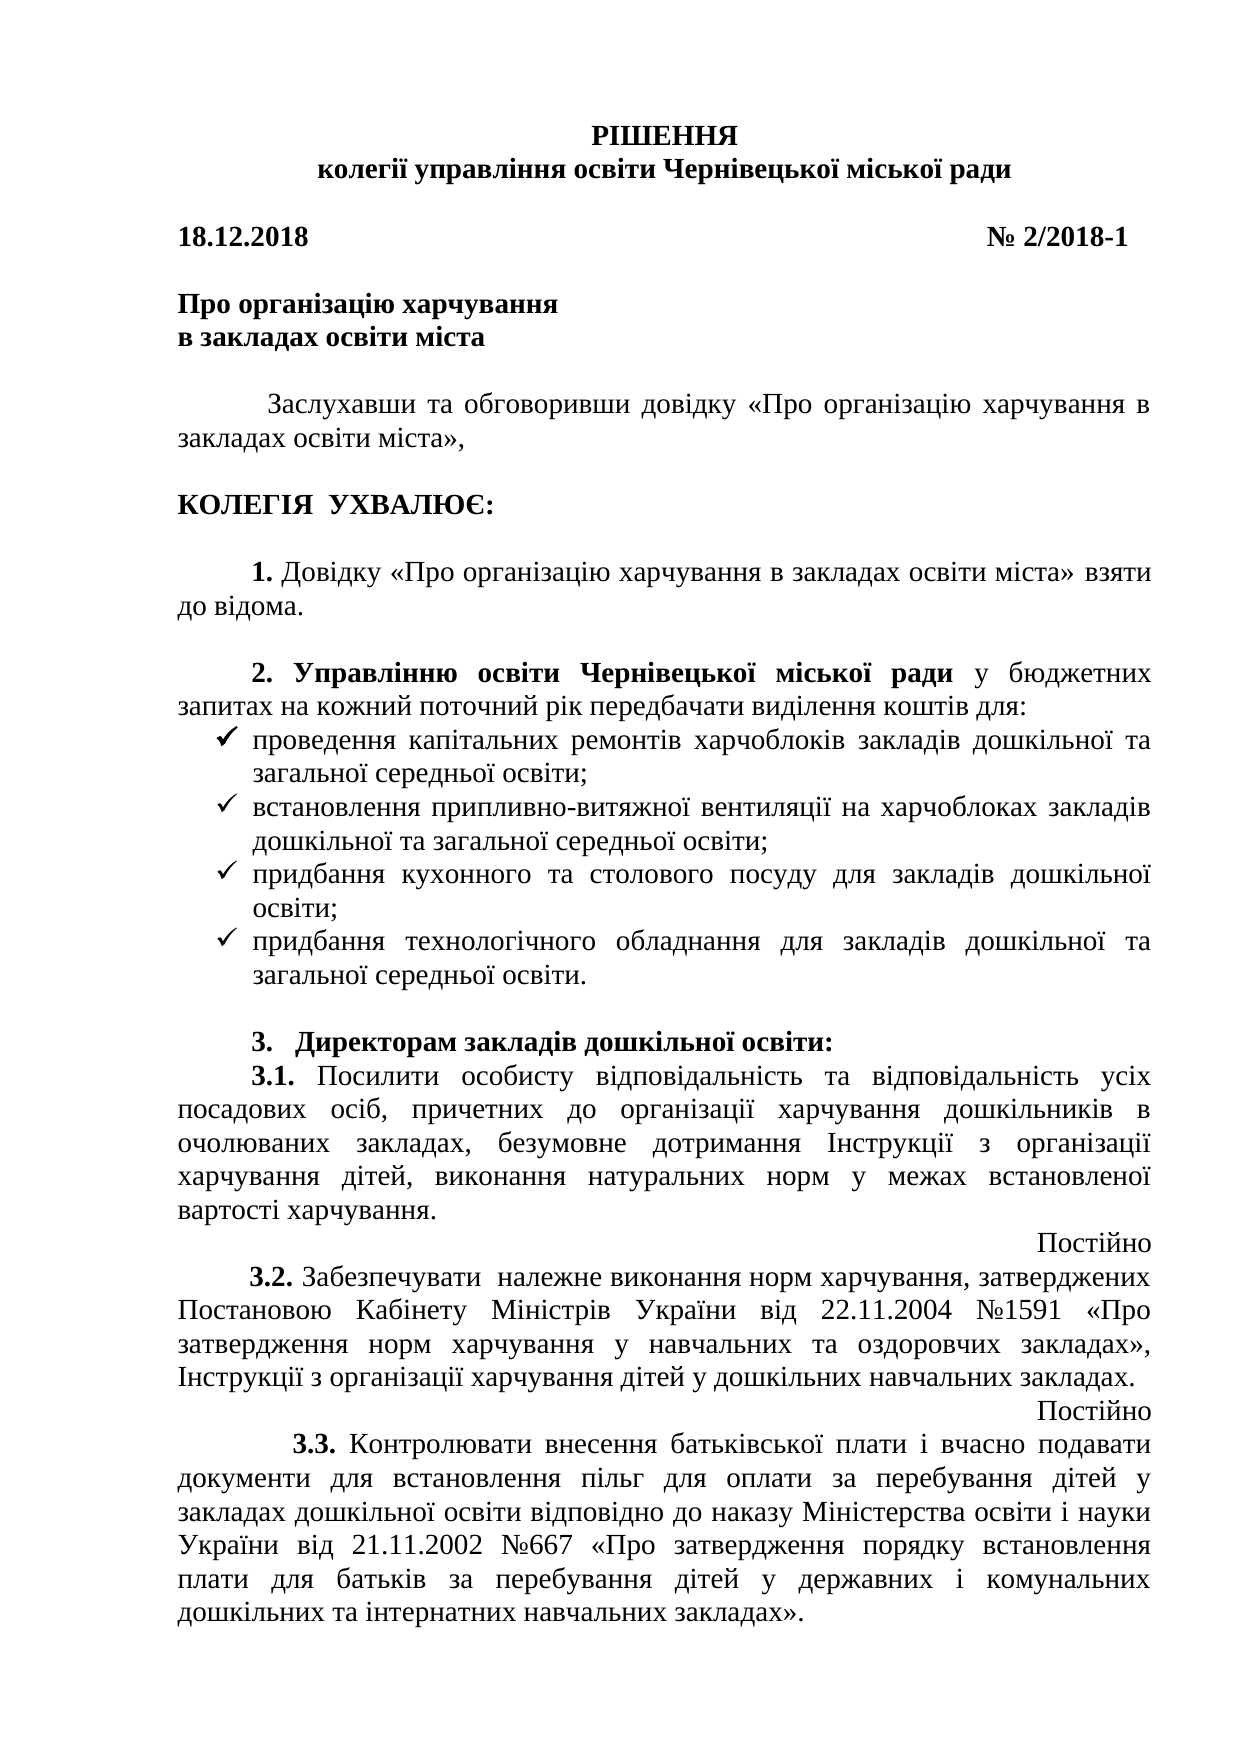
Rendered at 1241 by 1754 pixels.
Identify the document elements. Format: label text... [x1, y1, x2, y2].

list проведення капітальних ремонтів харчоблоків закладів дошкільної та загальної середньої освіти; [215, 722, 1152, 789]
text 1. Довідку «Про організацію харчування в закладах освіти міста» взяти до відома. [177, 554, 1152, 621]
list придбання кухонного та столового посуду для закладів дошкільної освіти; [215, 856, 1152, 923]
text в закладах освіти міста [177, 319, 1152, 353]
text 3.1. Посилити особисту відповідальність та відповідальність усіх посадових осіб, причетних до організації харчування дошкільників в очолюваних закладах, безумовне дотримання Інструкції з організації харчування дітей, виконання натуральних норм у межах встановленої вартості харчування. [177, 1058, 1152, 1225]
list колегії управління освіти Чернівецької міської ради [177, 152, 1152, 185]
list встановлення припливно-витяжної вентиляції на харчоблоках закладів дошкільної та загальної середньої освіти; [215, 789, 1152, 856]
text Про організацію харчування [177, 286, 1152, 319]
list 18.12.2018 № 2/2018-1 [177, 219, 1152, 252]
list придбання технологічного обладнання для закладів дошкільної та загальної середньої освіти. [215, 923, 1152, 991]
text КОЛЕГІЯ УХВАЛЮЄ: [177, 487, 1152, 521]
text 3.3. Контролювати внесення батьківської плати і вчасно подавати документи для встановлення пільг для оплати за перебування дітей у закладах дошкільної освіти відповідно до наказу Міністерства освіти і науки України від 21.11.2002 №667 «Про затвердження порядку встановлення плати для батьків за перебування дітей у державних і комунальних дошкільних та інтернатних навчальних закладах». [177, 1427, 1152, 1628]
text 3. Директорам закладів дошкільної освіти: [177, 1024, 1152, 1058]
list РІШЕННЯ [177, 118, 1152, 152]
text Заслухавши та обговоривши довідку «Про організацію харчування в закладах освіти міста», [177, 386, 1152, 453]
text 3.2. Забезпечувати належне виконання норм харчування, затверджених Постановою Кабінету Міністрів України від 22.11.2004 №1591 «Про затвердження норм харчування у навчальних та оздоровчих закладах», Інструкції з організації харчування дітей у дошкільних навчальних закладах. [177, 1259, 1152, 1393]
text Постійно [177, 1393, 1152, 1427]
text 2. Управлінню освіти Чернівецької міської ради у бюджетних запитах на кожний поточний рік передбачати виділення коштів для: [177, 655, 1152, 722]
text Постійно [177, 1225, 1152, 1259]
